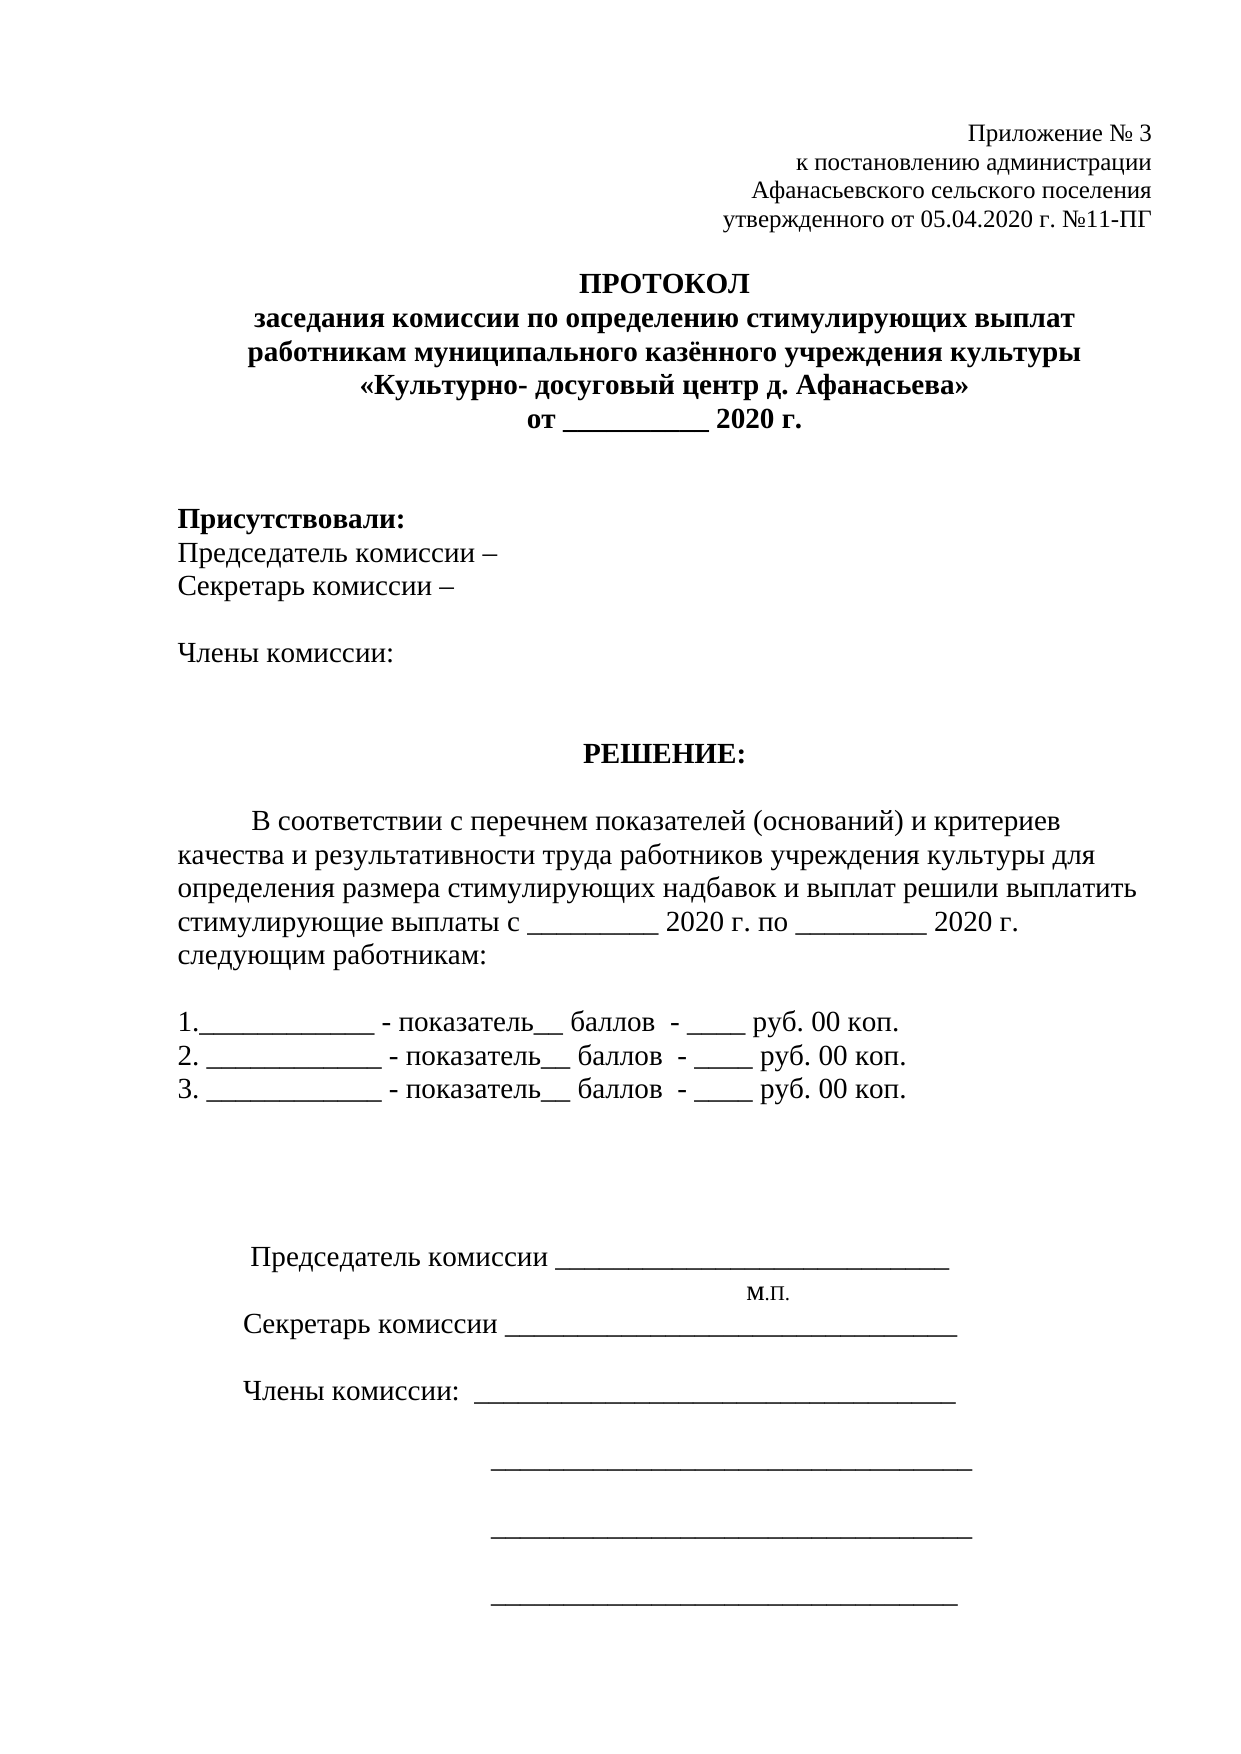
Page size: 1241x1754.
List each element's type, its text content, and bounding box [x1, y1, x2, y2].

text РЕШЕНИЕ: [177, 736, 1152, 770]
text Члены комиссии: [177, 636, 1152, 669]
text ________________________________ [177, 1575, 1152, 1608]
text ПРОТОКОЛ [177, 267, 1152, 300]
text Члены комиссии: _________________________________ [177, 1373, 1152, 1407]
text Секретарь комиссии – [177, 568, 1152, 602]
text к постановлению администрации [177, 147, 1152, 176]
text Афанасьевского сельского поселения [177, 176, 1152, 204]
text м.П. [177, 1273, 1152, 1306]
text Председатель комиссии – [177, 535, 1152, 568]
text _________________________________ [177, 1441, 1152, 1474]
text Председатель комиссии ___________________________ [177, 1239, 1152, 1273]
text от __________ 2020 г. [177, 401, 1152, 434]
text Секретарь комиссии _______________________________ [177, 1306, 1152, 1340]
text «Культурно- досуговый центр д. Афанасьева» [177, 367, 1152, 401]
text В соответствии с перечнем показателей (оснований) и критериев качества и результативности труда работников учреждения культуры для определения размера стимулирующих надбавок и выплат решили выплатить стимулирующие выплаты с _________ 2020 г. по _________ 2020 г. следующим работникам: [177, 803, 1152, 971]
text утвержденного от 05.04.2020 г. №11-ПГ [177, 204, 1152, 233]
text 3. ____________ - показатель__ баллов - ____ руб. 00 коп. [177, 1072, 1152, 1105]
text _________________________________ [177, 1508, 1152, 1541]
text заседания комиссии по определению стимулирующих выплат [177, 300, 1152, 334]
text 1.____________ - показатель__ баллов - ____ руб. 00 коп. [177, 1004, 1152, 1038]
text работникам муниципального казённого учреждения культуры [177, 334, 1152, 367]
text Приложение № 3 [177, 118, 1152, 147]
text 2. ____________ - показатель__ баллов - ____ руб. 00 коп. [177, 1038, 1152, 1072]
text Присутствовали: [177, 501, 1152, 535]
